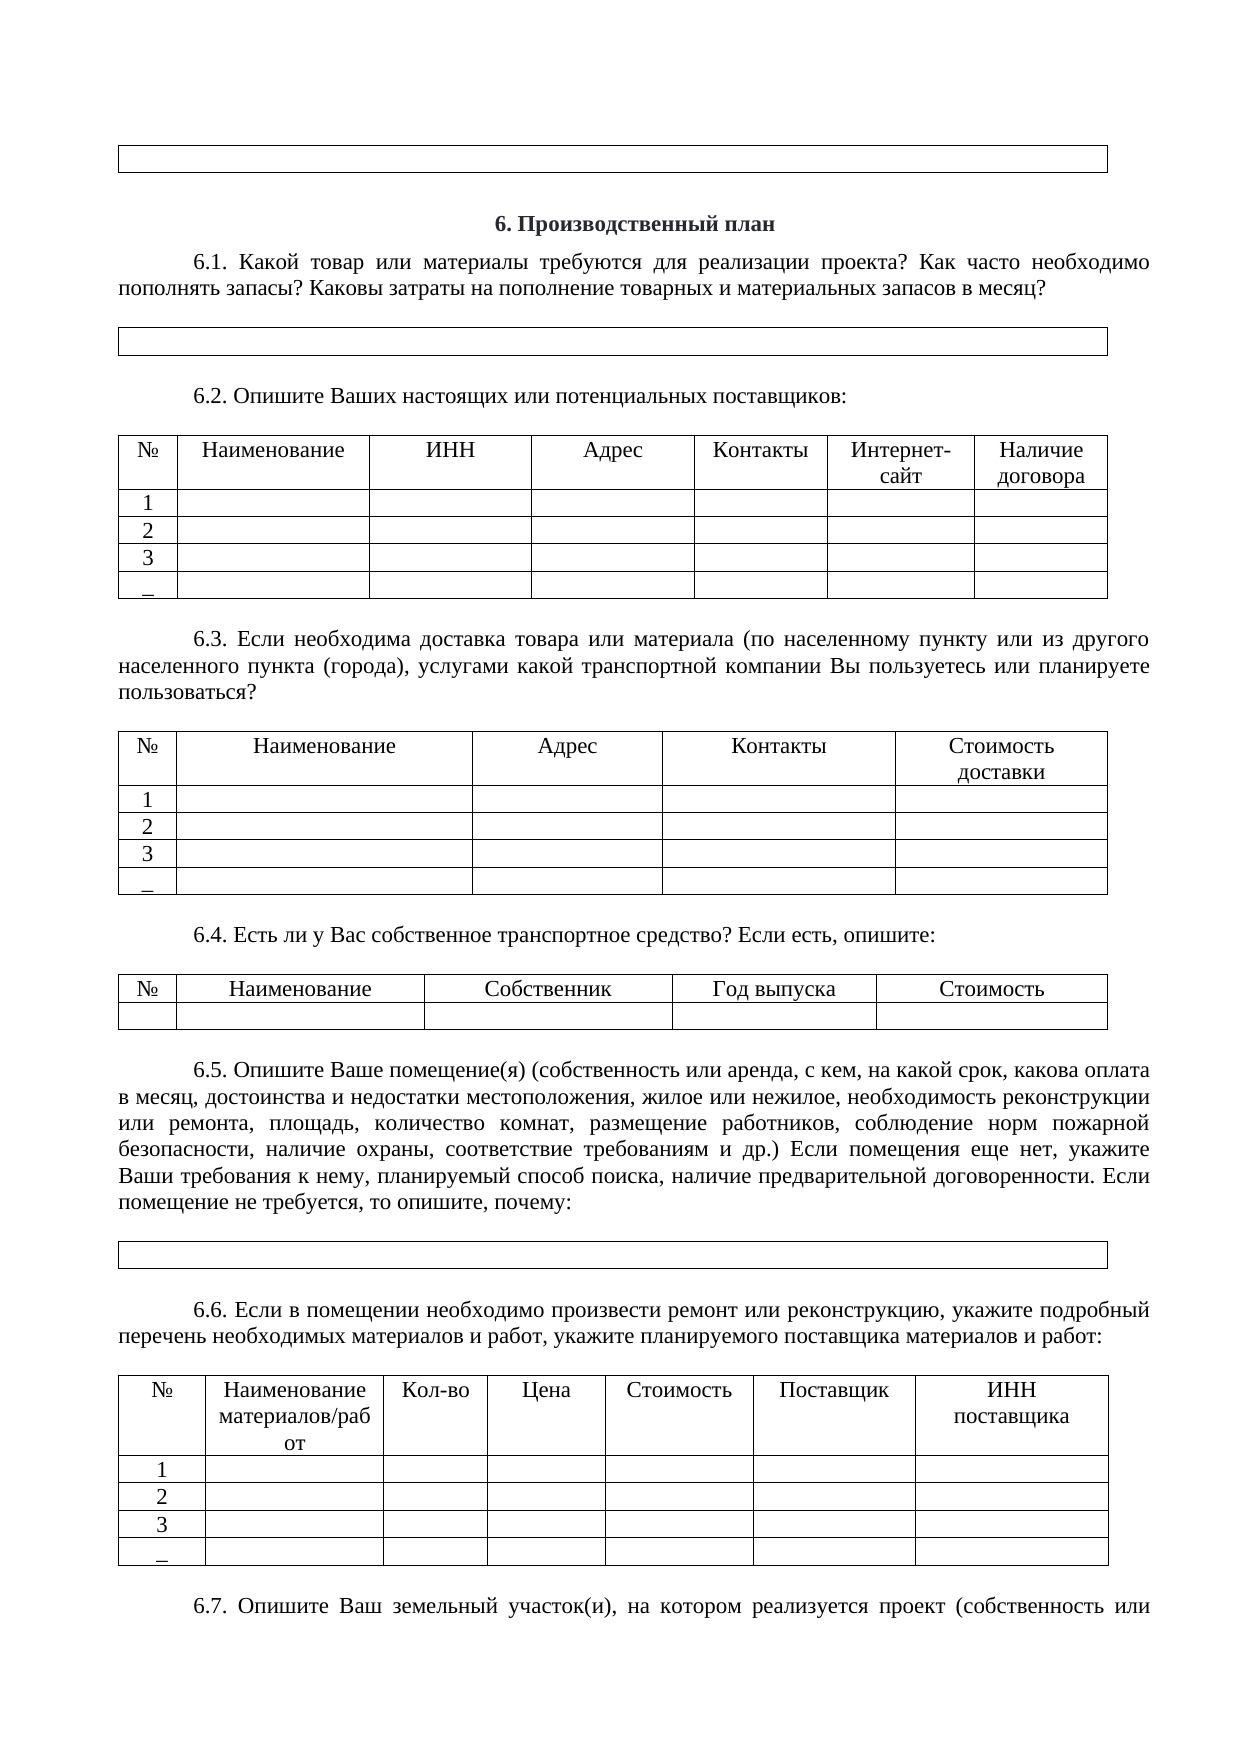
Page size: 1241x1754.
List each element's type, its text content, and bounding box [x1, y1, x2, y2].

table_cell [473, 813, 662, 839]
table_cell [206, 1483, 383, 1510]
table_cell [384, 1456, 487, 1482]
table_header Наименование [178, 436, 369, 488]
table_header Контакты [695, 436, 827, 488]
table_cell [384, 1538, 487, 1564]
table_header Наименование [177, 975, 424, 1002]
table_header Контакты [663, 732, 895, 784]
table_cell [119, 1003, 176, 1029]
table_cell [975, 572, 1107, 598]
table_cell [488, 1538, 605, 1564]
table_cell [916, 1483, 1108, 1510]
table_header Поставщик [754, 1376, 915, 1455]
table_header Стоимость доставки [896, 732, 1107, 784]
table_cell [473, 840, 662, 867]
table_cell [916, 1538, 1108, 1564]
table_cell [916, 1456, 1108, 1482]
table_cell [206, 1538, 383, 1564]
table_cell [178, 490, 369, 516]
table_cell [370, 572, 531, 598]
table_header Наличие договора [975, 436, 1107, 488]
table_cell 2 [119, 517, 177, 543]
table_cell [532, 572, 694, 598]
table_header [119, 1242, 1107, 1268]
table_cell [473, 786, 662, 812]
text 6.1. Какой товар или материалы требуются для реализации проекта? Как часто необходимо пополнять запасы? Каковы затраты на пополнение товарных и материальных запасов в месяц? [118, 248, 1152, 301]
table_cell [384, 1511, 487, 1537]
text 6.2. Опишите Ваших настоящих или потенциальных поставщиков: [118, 382, 1152, 408]
table_header ИНН [370, 436, 531, 488]
table_cell [370, 517, 531, 543]
table_cell [488, 1456, 605, 1482]
table_cell [663, 840, 895, 867]
table_header № [119, 975, 176, 1002]
table_cell [673, 1003, 876, 1029]
table_cell [206, 1456, 383, 1482]
table_header Год выпуска [673, 975, 876, 1002]
table_cell 1 [119, 1456, 205, 1482]
table_cell [606, 1538, 753, 1564]
table_cell [473, 868, 662, 894]
table_cell [975, 544, 1107, 571]
table_cell [370, 544, 531, 571]
table_cell [896, 786, 1107, 812]
table_cell 3 [119, 1511, 205, 1537]
table_cell [828, 544, 974, 571]
table_header Адрес [473, 732, 662, 784]
table_header Стоимость [877, 975, 1107, 1002]
table_cell _ [119, 868, 176, 894]
table_cell [754, 1483, 915, 1510]
table_cell 3 [119, 544, 177, 571]
table_cell [178, 517, 369, 543]
table_cell [896, 813, 1107, 839]
table_cell [975, 517, 1107, 543]
table_header Наименование [177, 732, 472, 784]
table_cell [425, 1003, 672, 1029]
text 6. Производственный план [118, 211, 1152, 237]
table_cell [177, 1003, 424, 1029]
table_cell [663, 868, 895, 894]
table_cell [178, 544, 369, 571]
table_header Интернет-сайт [828, 436, 974, 488]
text 6.4. Есть ли у Вас собственное транспортное средство? Если есть, опишите: [118, 922, 1152, 948]
table_header № [119, 732, 176, 784]
table_header [119, 328, 1107, 354]
table_cell [695, 490, 827, 516]
table_cell [877, 1003, 1107, 1029]
table_cell [488, 1483, 605, 1510]
table_cell [384, 1483, 487, 1510]
table_cell [606, 1483, 753, 1510]
table_header № [119, 1376, 205, 1455]
table_cell [606, 1511, 753, 1537]
table_cell [177, 840, 472, 867]
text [118, 1592, 1152, 1618]
table_cell [828, 490, 974, 516]
table_cell [663, 786, 895, 812]
table_cell [975, 490, 1107, 516]
table_cell [370, 490, 531, 516]
table_header Собственник [425, 975, 672, 1002]
table_cell [606, 1456, 753, 1482]
table_cell 2 [119, 813, 176, 839]
table_header Наименование материалов/работ [206, 1376, 383, 1455]
table_cell [177, 868, 472, 894]
table_cell 3 [119, 840, 176, 867]
text 6.6. Если в помещении необходимо произвести ремонт или реконструкцию, укажите подробный перечень необходимых материалов и работ, укажите планируемого поставщика материалов и работ: [118, 1296, 1152, 1348]
table_cell [828, 572, 974, 598]
table_header Стоимость [606, 1376, 753, 1455]
table_cell [178, 572, 369, 598]
table_header Кол-во [384, 1376, 487, 1455]
table_cell _ [119, 572, 177, 598]
table_cell [488, 1511, 605, 1537]
table_cell [663, 813, 895, 839]
table_header [119, 146, 1107, 172]
table_cell [828, 517, 974, 543]
table_cell [896, 868, 1107, 894]
table_header Цена [488, 1376, 605, 1455]
table_cell [532, 517, 694, 543]
table_header № [119, 436, 177, 488]
table_cell [754, 1511, 915, 1537]
table_cell [896, 840, 1107, 867]
table_cell [754, 1456, 915, 1482]
table_cell [177, 786, 472, 812]
table_cell [177, 813, 472, 839]
table_cell _ [119, 1538, 205, 1564]
table_cell [695, 544, 827, 571]
table_cell [532, 544, 694, 571]
table_cell [532, 490, 694, 516]
text 6.5. Опишите Ваше помещение(я) (собственность или аренда, с кем, на какой срок, какова оплата в месяц, достоинства и недостатки местоположения, жилое или нежилое, необходимость реконструкции или ремонта, площадь, количество комнат, размещение работников, соблюдение норм пожарной безопасности, наличие охраны, соответствие требованиям и др.) Если помещения еще нет, укажите Ваши требования к нему, планируемый способ поиска, наличие предварительной договоренности. Если помещение не требуется, то опишите, почему: [118, 1056, 1152, 1214]
table_header ИНН поставщика [916, 1376, 1108, 1455]
table_cell [695, 517, 827, 543]
text 6.3. Если необходима доставка товара или материала (по населенному пункту или из другого населенного пункта (города), услугами какой транспортной компании Вы пользуетесь или планируете пользоваться? [118, 625, 1152, 704]
table_cell 1 [119, 786, 176, 812]
table_cell [916, 1511, 1108, 1537]
table_header Адрес [532, 436, 694, 488]
table_cell [695, 572, 827, 598]
table_cell 1 [119, 490, 177, 516]
table_cell [206, 1511, 383, 1537]
table_cell [754, 1538, 915, 1564]
table_cell 2 [119, 1483, 205, 1510]
